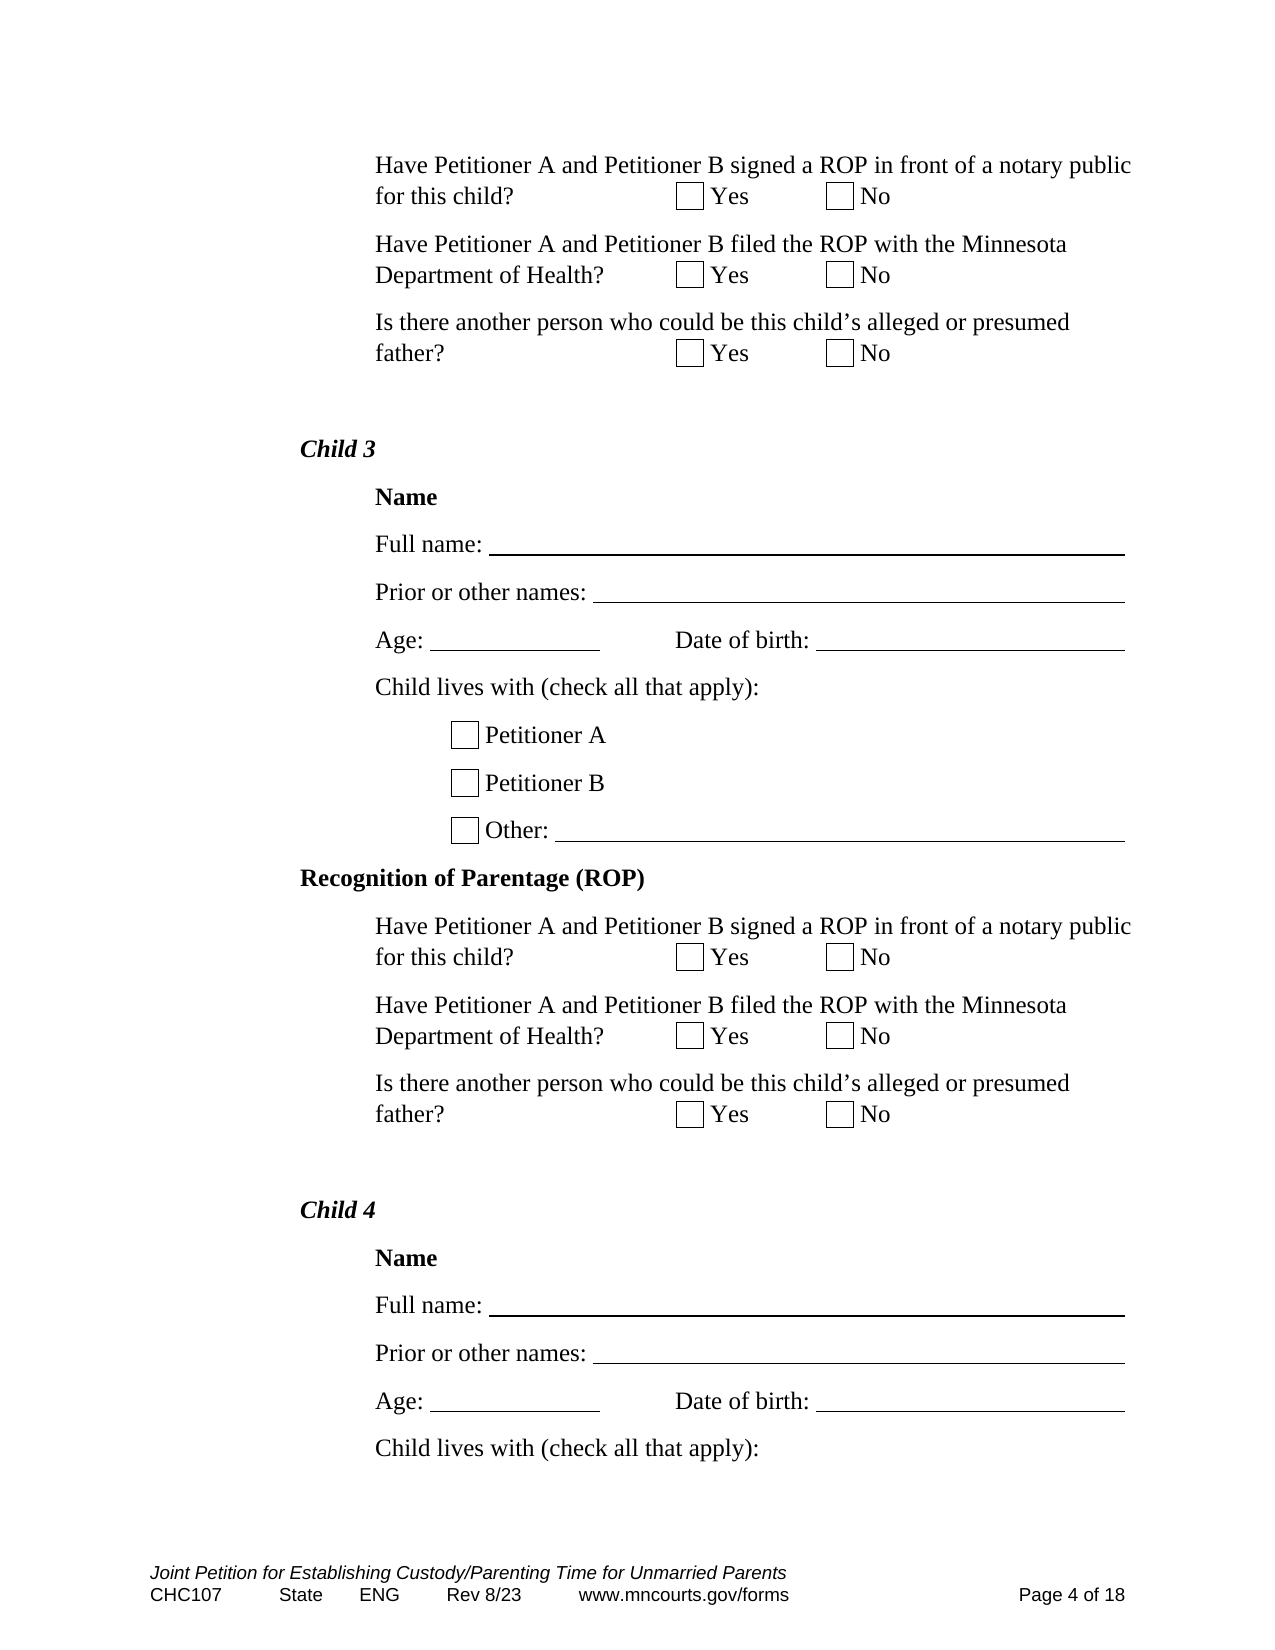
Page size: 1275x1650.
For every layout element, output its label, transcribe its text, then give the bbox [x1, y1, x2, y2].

text Have Petitioner A and Petitioner B filed the ROP with the Minnesota Department of Health? Yes No [375, 229, 1144, 288]
text Prior or other names: [300, 1338, 1144, 1367]
subtitle Child 4 [300, 1195, 1144, 1224]
text Age: Date of birth: [300, 1386, 1144, 1414]
text Full name: [300, 529, 1144, 558]
text Petitioner A [450, 720, 1144, 749]
subtitle Child 3 [300, 434, 1144, 463]
text Is there another person who could be this child’s alleged or presumed father? Yes No [375, 307, 1144, 367]
text Child lives with (check all that apply): [375, 672, 1144, 701]
text Name [300, 1243, 1144, 1271]
text Full name: [300, 1290, 1144, 1319]
text Prior or other names: [300, 577, 1144, 606]
text Have Petitioner A and Petitioner B signed a ROP in front of a notary public for this child? Yes No [375, 150, 1144, 210]
text Is there another person who could be this child’s alleged or presumed father? Yes No [375, 1068, 1144, 1128]
text Have Petitioner A and Petitioner B filed the ROP with the Minnesota Department of Health? Yes No [375, 990, 1144, 1049]
text Age: Date of birth: [300, 625, 1144, 653]
text Petitioner B [450, 768, 1144, 797]
text Name [300, 482, 1144, 510]
text Other: [450, 816, 1144, 844]
text Child lives with (check all that apply): [375, 1433, 1144, 1462]
text Recognition of Parentage (ROP) [300, 863, 1144, 892]
text Have Petitioner A and Petitioner B signed a ROP in front of a notary public for this child? Yes No [375, 911, 1144, 971]
